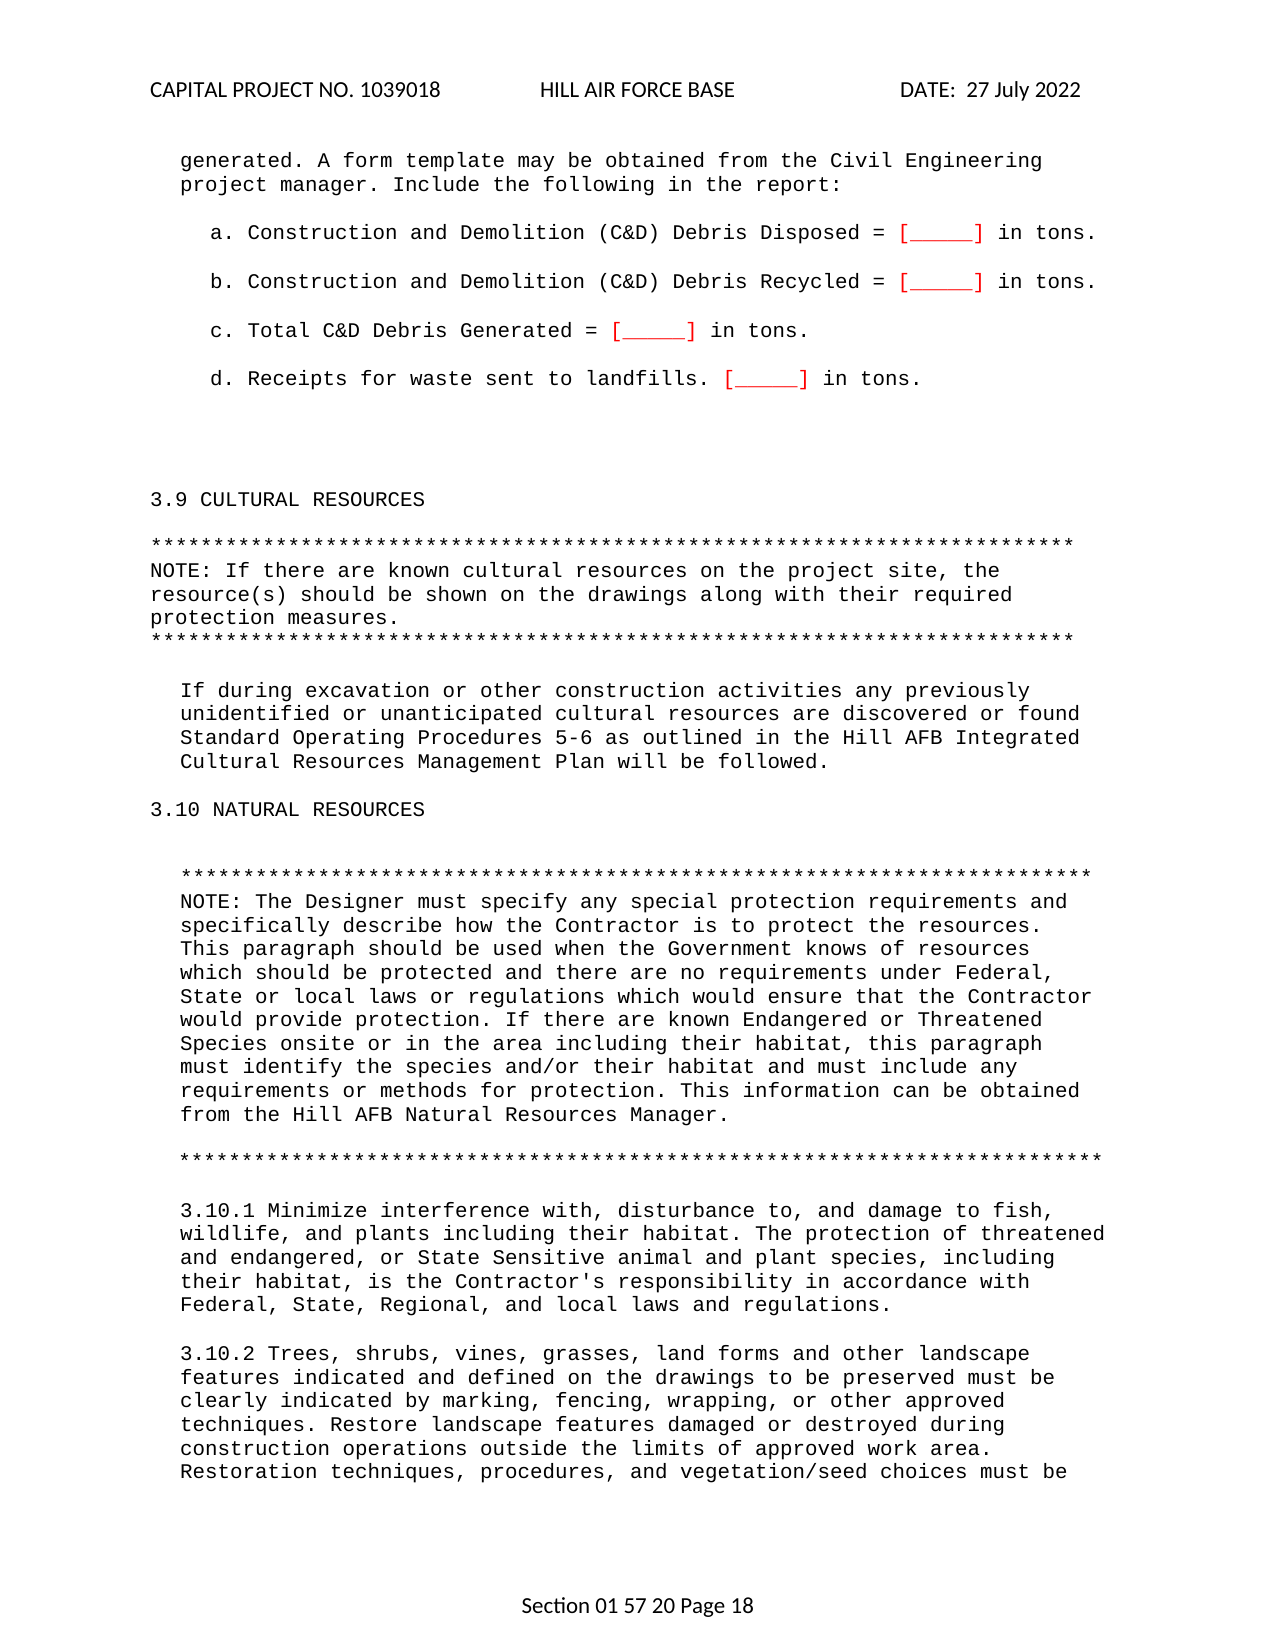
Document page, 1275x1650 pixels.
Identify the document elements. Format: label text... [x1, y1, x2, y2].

text ************************************************************************** [150, 631, 1125, 655]
text c. Total C&D Debris Generated = [_____] in tons. [210, 319, 1125, 343]
text d. Receipts for waste sent to landfills. [_____] in tons. [210, 368, 1125, 392]
text ************************************************************************** [178, 1151, 1125, 1175]
text a. Construction and Demolition (C&D) Debris Disposed = [_____] in tons. [210, 222, 1125, 246]
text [180, 1343, 1125, 1485]
text NOTE: If there are known cultural resources on the project site, the resource(s) should be shown on the drawings along with their required protection measures. [150, 560, 1125, 631]
text ************************************************************************** [150, 536, 1125, 560]
text 3.10.1 Minimize interference with, disturbance to, and damage to fish, wildlife, and plants including their habitat. The protection of threatened and endangered, or State Sensitive animal and plant species, including their habitat, is the Contractor's responsibility in accordance with Federal, State, Regional, and local laws and regulations. [180, 1200, 1125, 1318]
text If during excavation or other construction activities any previously unidentified or unanticipated cultural resources are discovered or found Standard Operating Procedures 5-6 as outlined in the Hill AFB Integrated Cultural Resources Management Plan will be followed. [180, 680, 1125, 774]
text b. Construction and Demolition (C&D) Debris Recycled = [_____] in tons. [210, 271, 1125, 294]
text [180, 150, 1125, 197]
text 3.10 NATURAL RESOURCES [150, 799, 1125, 823]
text *************************************************************************NOTE: The Designer must specify any special protection requirements and specifically describe how the Contractor is to protect the resources. This paragraph should be used when the Government knows of resources which should be protected and there are no requirements under Federal, State or local laws or regulations which would ensure that the Contractor would provide protection. If there are known Endangered or Threatened Species onsite or in the area including their habitat, this paragraph must identify the species and/or their habitat and must include any requirements or methods for protection. This information can be obtained from the Hill AFB Natural Resources Manager. [180, 867, 1095, 1127]
text 3.9 CULTURAL RESOURCES [150, 489, 1125, 513]
